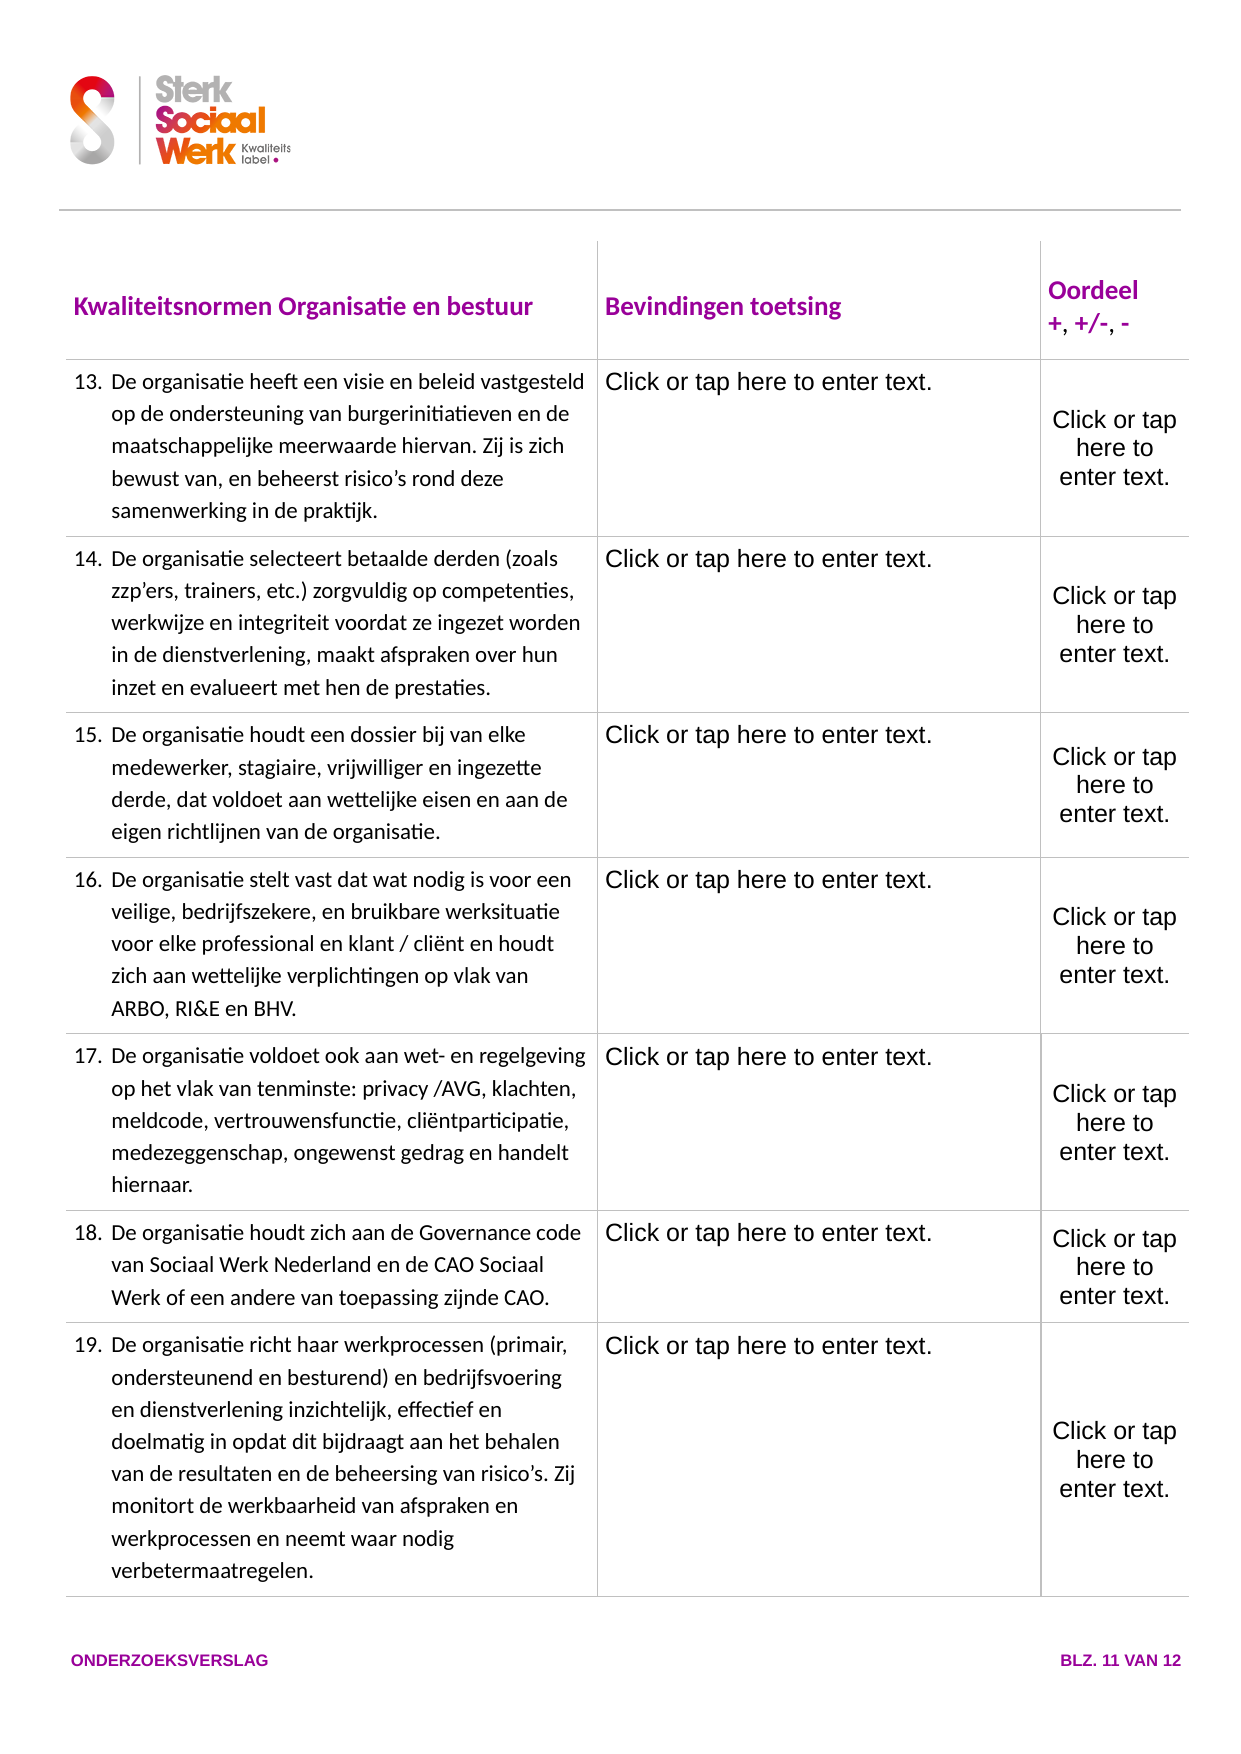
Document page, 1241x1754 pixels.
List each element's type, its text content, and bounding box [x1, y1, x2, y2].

table_cell De organisatie voldoet ook aan wet- en regelgeving op het vlak van tenminste: privacy /AVG, klachten, meldcode, vertrouwensfunctie, cliëntparticipatie, medezeggenschap, ongewenst gedrag en handelt hiernaar. [66, 1034, 597, 1210]
table_header Oordeel +, +/-, - [1041, 241, 1188, 359]
table_header Kwaliteitsnormen Organisatie en bestuur [66, 241, 597, 359]
table_cell De organisatie heeft een visie en beleid vastgesteld op de ondersteuning van burgerinitiatieven en de maatschappelijke meerwaarde hiervan. Zij is zich bewust van, en beheerst risico’s rond deze samenwerking in de praktijk. [66, 360, 597, 536]
table_cell De organisatie houdt zich aan de Governance code van Sociaal Werk Nederland en de CAO Sociaal Werk of een andere van toepassing zijnde CAO. [66, 1211, 597, 1322]
table_cell De organisatie stelt vast dat wat nodig is voor een veilige, bedrijfszekere, en bruikbare werksituatie voor elke professional en klant / cliënt en houdt zich aan wettelijke verplichtingen op vlak van ARBO, RI&E en BHV. [66, 858, 597, 1033]
table_cell De organisatie selecteert betaalde derden (zoals zzp’ers, trainers, etc.) zorgvuldig op competenties, werkwijze en integriteit voordat ze ingezet worden in de dienstverlening, maakt afspraken over hun inzet en evalueert met hen de prestaties. [66, 537, 597, 712]
table_cell De organisatie houdt een dossier bij van elke medewerker, stagiaire, vrijwilliger en ingezette derde, dat voldoet aan wettelijke eisen en aan de eigen richtlijnen van de organisatie. [66, 713, 597, 857]
picture [70, 75, 291, 170]
table_header Bevindingen toetsing [598, 241, 1040, 359]
table_cell De organisatie richt haar werkprocessen (primair, ondersteunend en besturend) en bedrijfsvoering en dienstverlening inzichtelijk, effectief en doelmatig in opdat dit bijdraagt aan het behalen van de resultaten en de beheersing van risico’s. Zij monitort de werkbaarheid van afspraken en werkprocessen en neemt waar nodig verbetermaatregelen. [66, 1323, 597, 1596]
